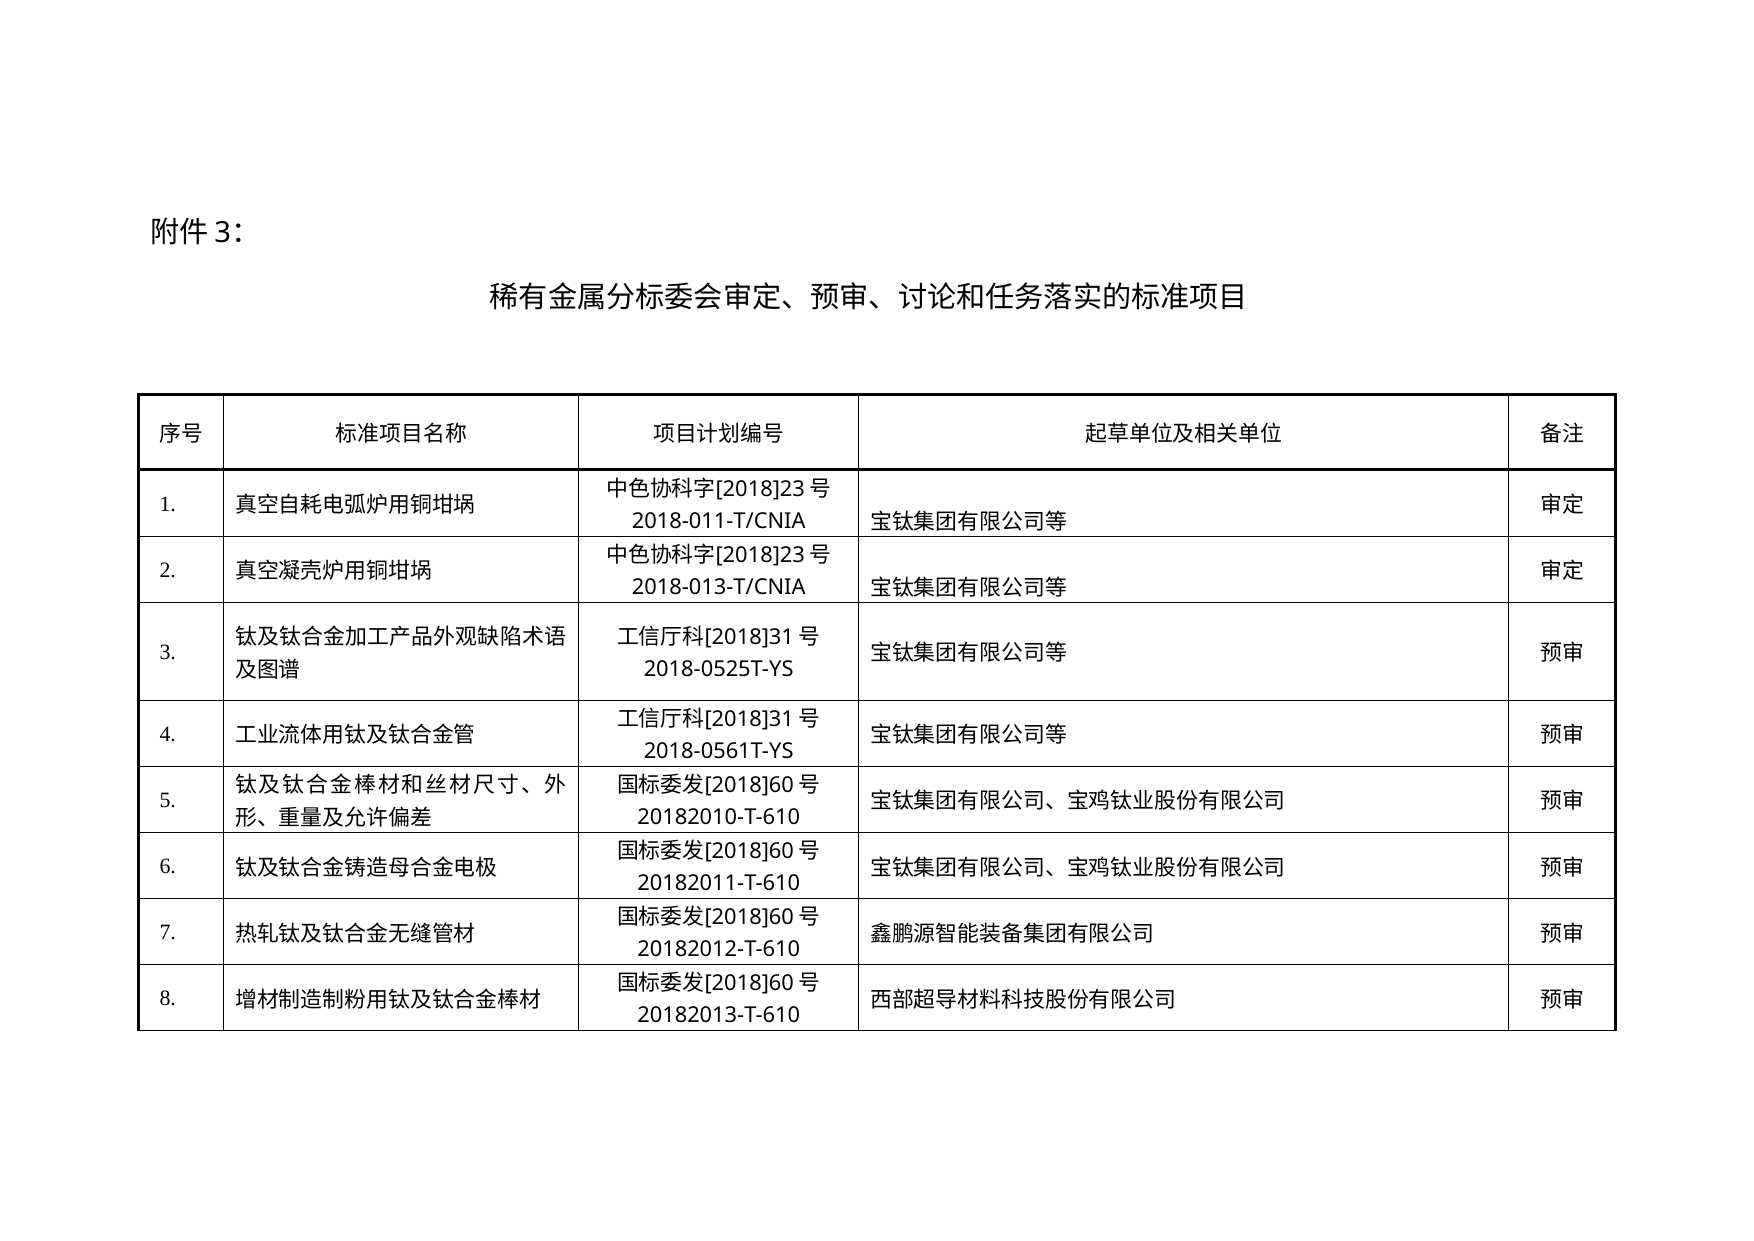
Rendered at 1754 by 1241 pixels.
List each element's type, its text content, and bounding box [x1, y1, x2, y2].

table_cell 鑫鹏源智能装备集团有限公司 [859, 899, 1508, 964]
table_cell 工业流体用钛及钛合金管 [224, 701, 578, 766]
table_cell 预审 [1509, 701, 1614, 766]
table_cell [140, 767, 223, 832]
table_cell 增材制造制粉用钛及钛合金棒材 [224, 965, 578, 1030]
table_cell 中色协科字[2018]23号 2018-011-T/CNIA [579, 471, 858, 536]
table_cell [140, 603, 223, 700]
table_cell 预审 [1509, 833, 1614, 898]
table_cell 热轧钛及钛合金无缝管材 [224, 899, 578, 964]
table_cell 国标委发[2018]60号 20182011-T-610 [579, 833, 858, 898]
table_header 起草单位及相关单位 [859, 396, 1508, 468]
table_cell [140, 899, 223, 964]
table_cell [140, 701, 223, 766]
table_cell 宝钛集团有限公司等 [859, 537, 1508, 602]
table_cell 宝钛集团有限公司、宝鸡钛业股份有限公司 [859, 767, 1508, 832]
table_cell [140, 471, 223, 536]
table_header 标准项目名称 [224, 396, 578, 468]
table_cell [140, 537, 223, 602]
table_cell 工信厅科[2018]31号 2018-0561T-YS [579, 701, 858, 766]
table_cell 真空自耗电弧炉用铜坩埚 [224, 471, 578, 536]
table_cell 西部超导材料科技股份有限公司 [859, 965, 1508, 1030]
table_cell 工信厅科[2018]31号 2018-0525T-YS [579, 603, 858, 700]
table_cell 宝钛集团有限公司等 [859, 471, 1508, 536]
table_cell 国标委发[2018]60号 20182013-T-610 [579, 965, 858, 1030]
table_cell 中色协科字[2018]23号 2018-013-T/CNIA [579, 537, 858, 602]
table_cell 预审 [1509, 965, 1614, 1030]
text 稀有金属分标委会审定、预审、讨论和任务落实的标准项目 [133, 263, 1604, 328]
table_cell [140, 833, 223, 898]
table_cell 审定 [1509, 471, 1614, 536]
table_cell 钛及钛合金棒材和丝材尺寸、外形、重量及允许偏差 [224, 767, 578, 832]
table_cell 钛及钛合金铸造母合金电极 [224, 833, 578, 898]
table_header 备注 [1509, 396, 1614, 468]
table_cell 审定 [1509, 537, 1614, 602]
table_header 项目计划编号 [579, 396, 858, 468]
text 附件3： [150, 198, 1604, 263]
table_header 序号 [140, 396, 223, 468]
table_cell 国标委发[2018]60号 20182012-T-610 [579, 899, 858, 964]
table_cell 宝钛集团有限公司、宝鸡钛业股份有限公司 [859, 833, 1508, 898]
table_cell [140, 965, 223, 1030]
table_cell 宝钛集团有限公司等 [859, 701, 1508, 766]
table_cell 真空凝壳炉用铜坩埚 [224, 537, 578, 602]
table_cell 宝钛集团有限公司等 [859, 603, 1508, 700]
table_cell 预审 [1509, 899, 1614, 964]
table_cell 预审 [1509, 767, 1614, 832]
table_cell 预审 [1509, 603, 1614, 700]
table_cell 国标委发[2018]60号 20182010-T-610 [579, 767, 858, 832]
table_cell 钛及钛合金加工产品外观缺陷术语及图谱 [224, 603, 578, 700]
